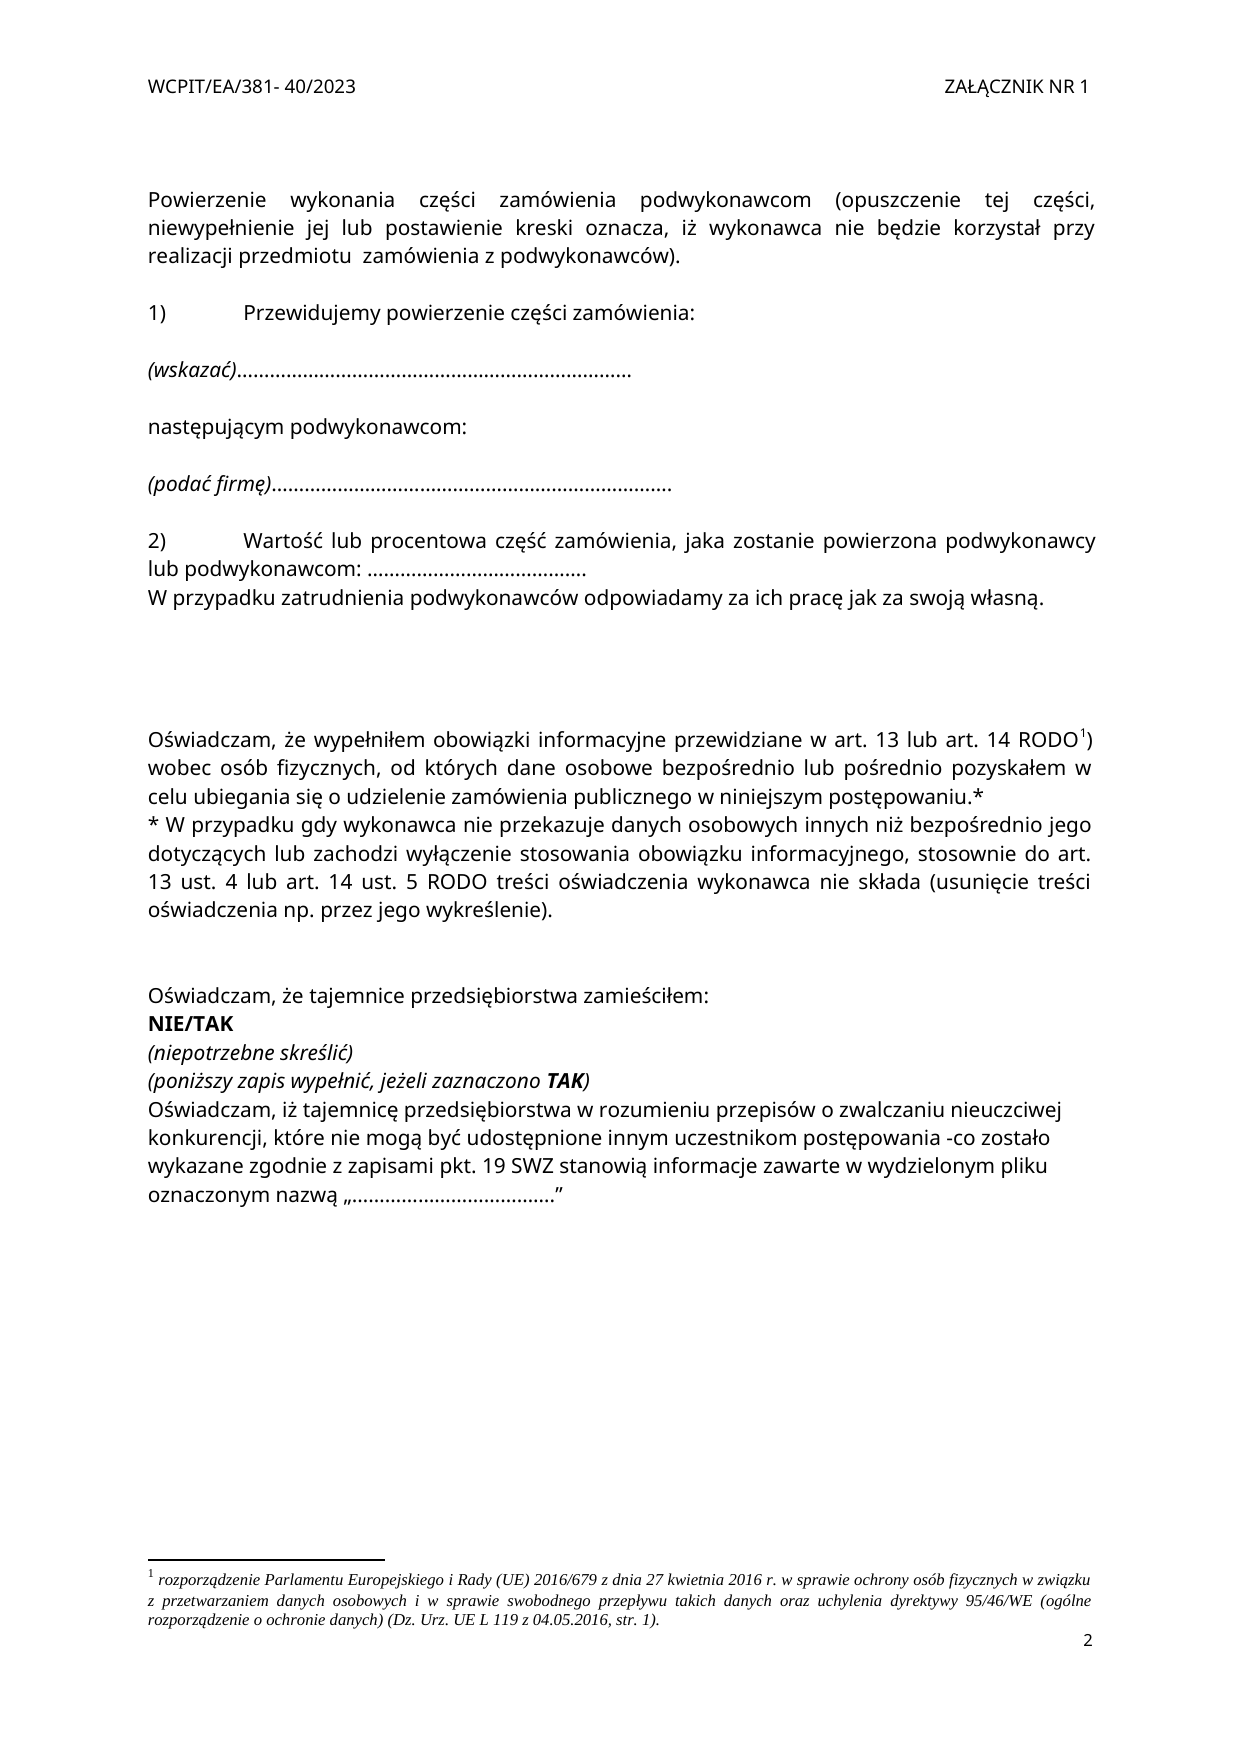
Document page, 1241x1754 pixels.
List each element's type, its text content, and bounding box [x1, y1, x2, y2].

text NIE/TAK [148, 1009, 1093, 1038]
text Oświadczam, iż tajemnicę przedsiębiorstwa w rozumieniu przepisów o zwalczaniu nieuczciwej konkurencji, które nie mogą być udostępnione innym uczestnikom postępowania -co zostało wykazane zgodnie z zapisami pkt. 19 SWZ stanowią informacje zawarte w wydzielonym pliku oznaczonym nazwą „……………………………….” [148, 1095, 1093, 1208]
text (niepotrzebne skreślić) [148, 1038, 1093, 1066]
text (poniższy zapis wypełnić, jeżeli zaznaczono TAK) [148, 1066, 1093, 1095]
text W przypadku zatrudnienia podwykonawców odpowiadamy za ich pracę jak za swoją własną. [148, 583, 1096, 611]
text następującym podwykonawcom: [148, 412, 1096, 441]
text Oświadczam, że wypełniłem obowiązki informacyjne przewidziane w art. 13 lub art. 14 RODO) wobec osób fizycznych, od których dane osobowe bezpośrednio lub pośrednio pozyskałem w celu ubiegania się o udzielenie zamówienia publicznego w niniejszym postępowaniu.* [148, 725, 1093, 810]
list Przewidujemy powierzenie części zamówienia: [148, 298, 1096, 327]
text Oświadczam, że tajemnice przedsiębiorstwa zamieściłem: [148, 981, 1093, 1009]
text (podać firmę)………………………………………………………………. [148, 469, 1096, 497]
text * W przypadku gdy wykonawca nie przekazuje danych osobowych innych niż bezpośrednio jego dotyczących lub zachodzi wyłączenie stosowania obowiązku informacyjnego, stosownie do art. 13 ust. 4 lub art. 14 ust. 5 RODO treści oświadczenia wykonawca nie składa (usunięcie treści oświadczenia np. przez jego wykreślenie). [148, 810, 1093, 924]
text Powierzenie wykonania części zamówienia podwykonawcom (opuszczenie tej części, niewypełnienie jej lub postawienie kreski oznacza, iż wykonawca nie będzie korzystał przy realizacji przedmiotu zamówienia z podwykonawców). [148, 185, 1096, 270]
list Wartość lub procentowa część zamówienia, jaka zostanie powierzona podwykonawcy lub podwykonawcom: …………………………………. [148, 526, 1096, 583]
text (wskazać)……………………………………………………………… [148, 355, 1096, 384]
